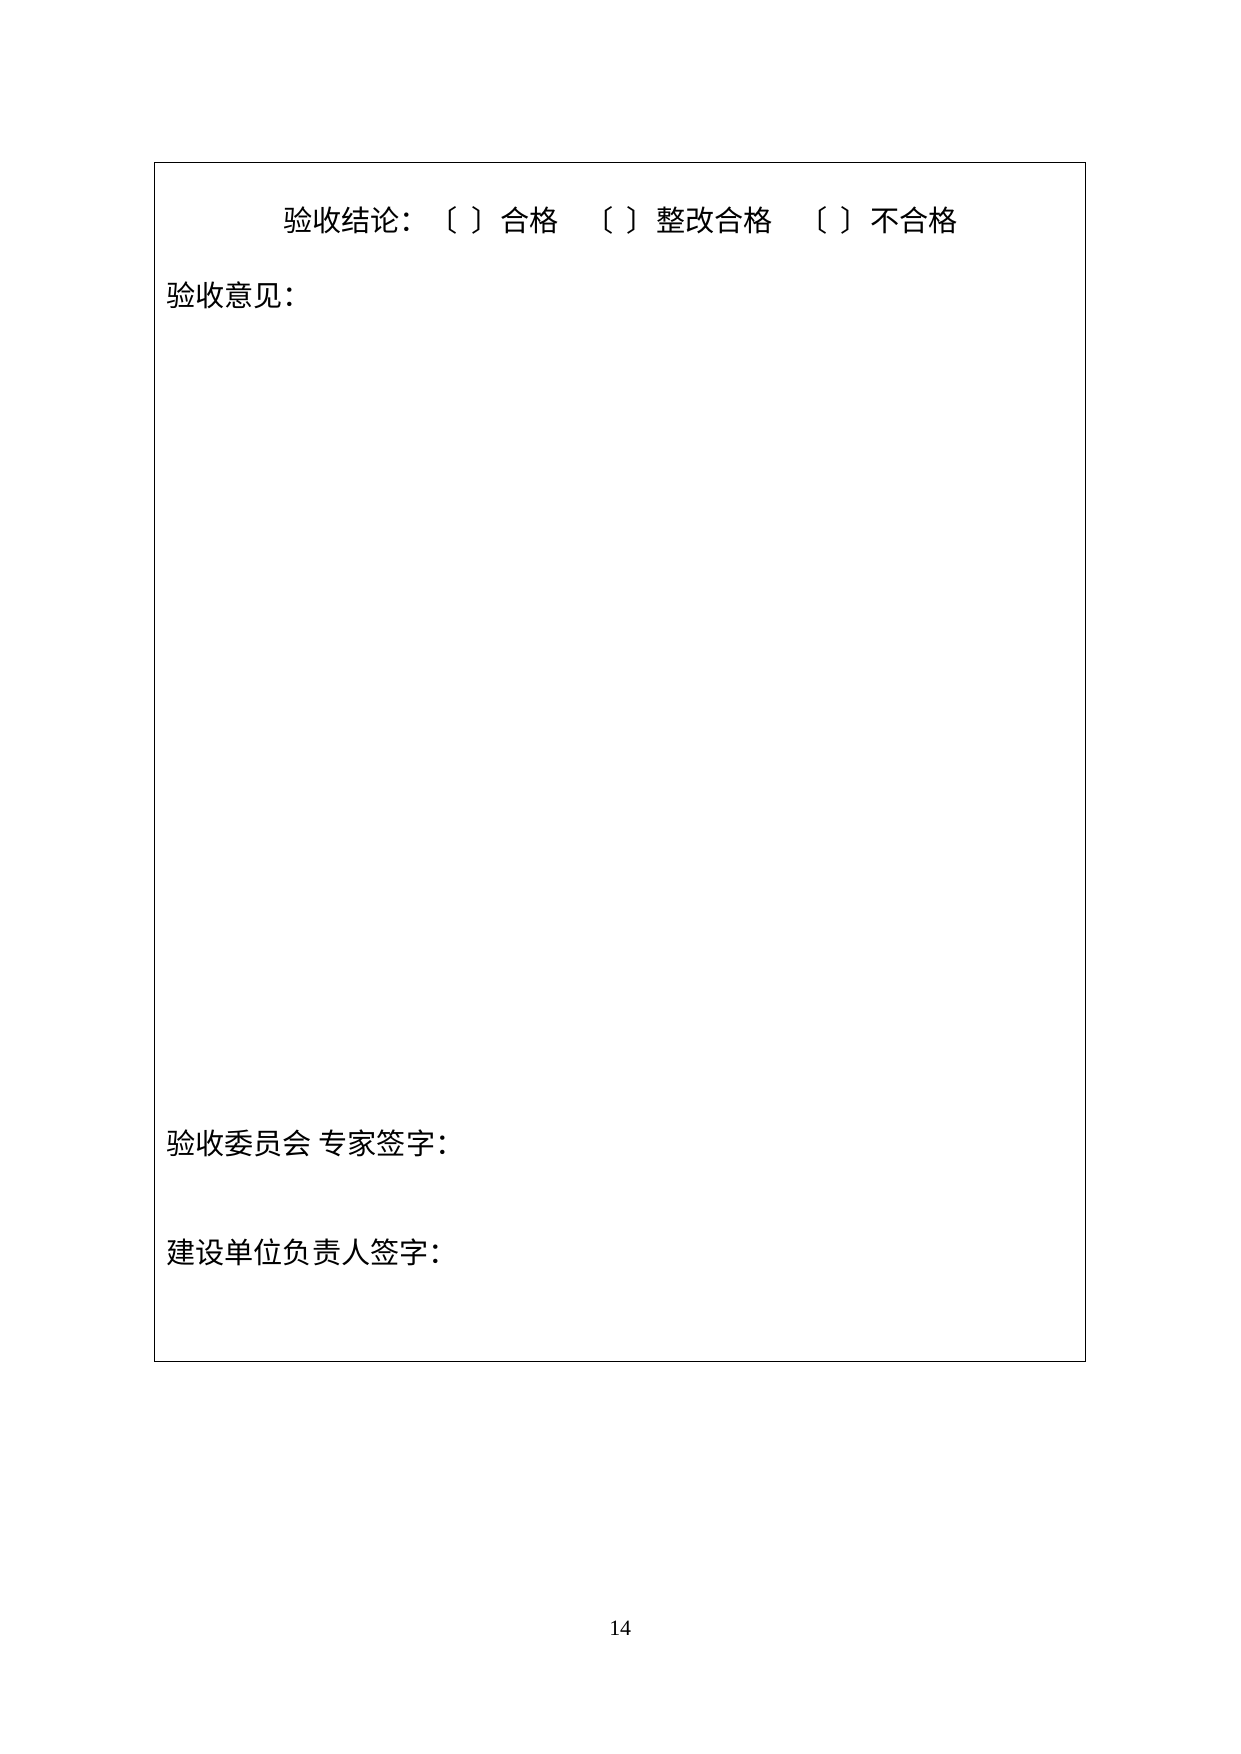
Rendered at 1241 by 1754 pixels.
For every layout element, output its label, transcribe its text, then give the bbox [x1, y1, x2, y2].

table_cell 验收结论：〔 〕合格 〔 〕整改合格 〔 〕不合格 验收意见： 验收委员会 专家签字： 建设单位负责人签字： [155, 163, 1085, 1361]
